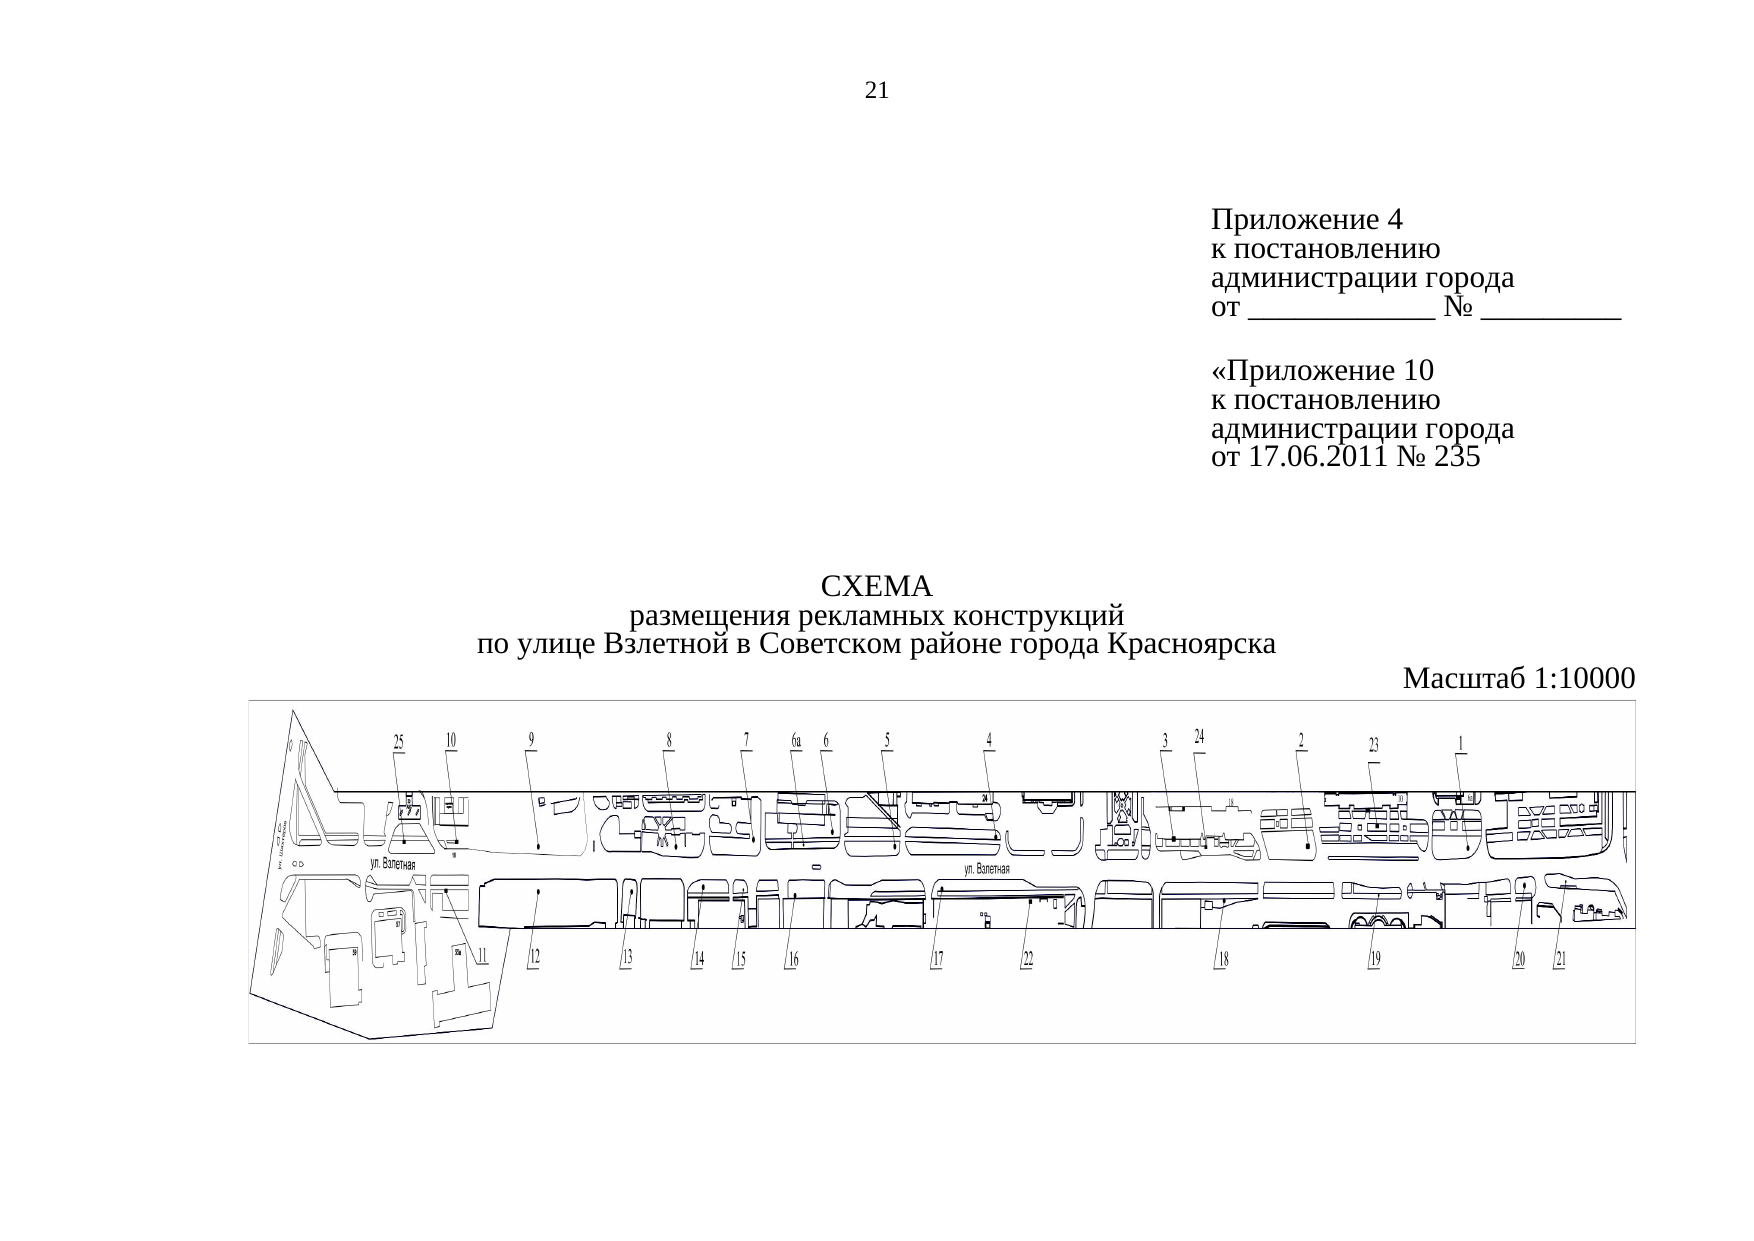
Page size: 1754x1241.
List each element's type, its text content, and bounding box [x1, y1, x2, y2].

text к постановлению [1211, 386, 1636, 415]
text администрации города [1211, 264, 1636, 293]
text администрации города [1211, 415, 1636, 444]
text размещения рекламных конструкций [118, 602, 1636, 631]
picture [248, 699, 1636, 1044]
text СХЕМА [118, 573, 1636, 602]
text «Приложение 10 [1211, 358, 1636, 386]
text от ____________ № _________ [1211, 293, 1636, 322]
text Приложение 4 [1211, 207, 1636, 236]
text от 17.06.2011 № 235 [1211, 444, 1636, 473]
text к постановлению [1211, 236, 1636, 264]
text по улице Взлетной в Советском районе города Красноярска [118, 631, 1636, 659]
